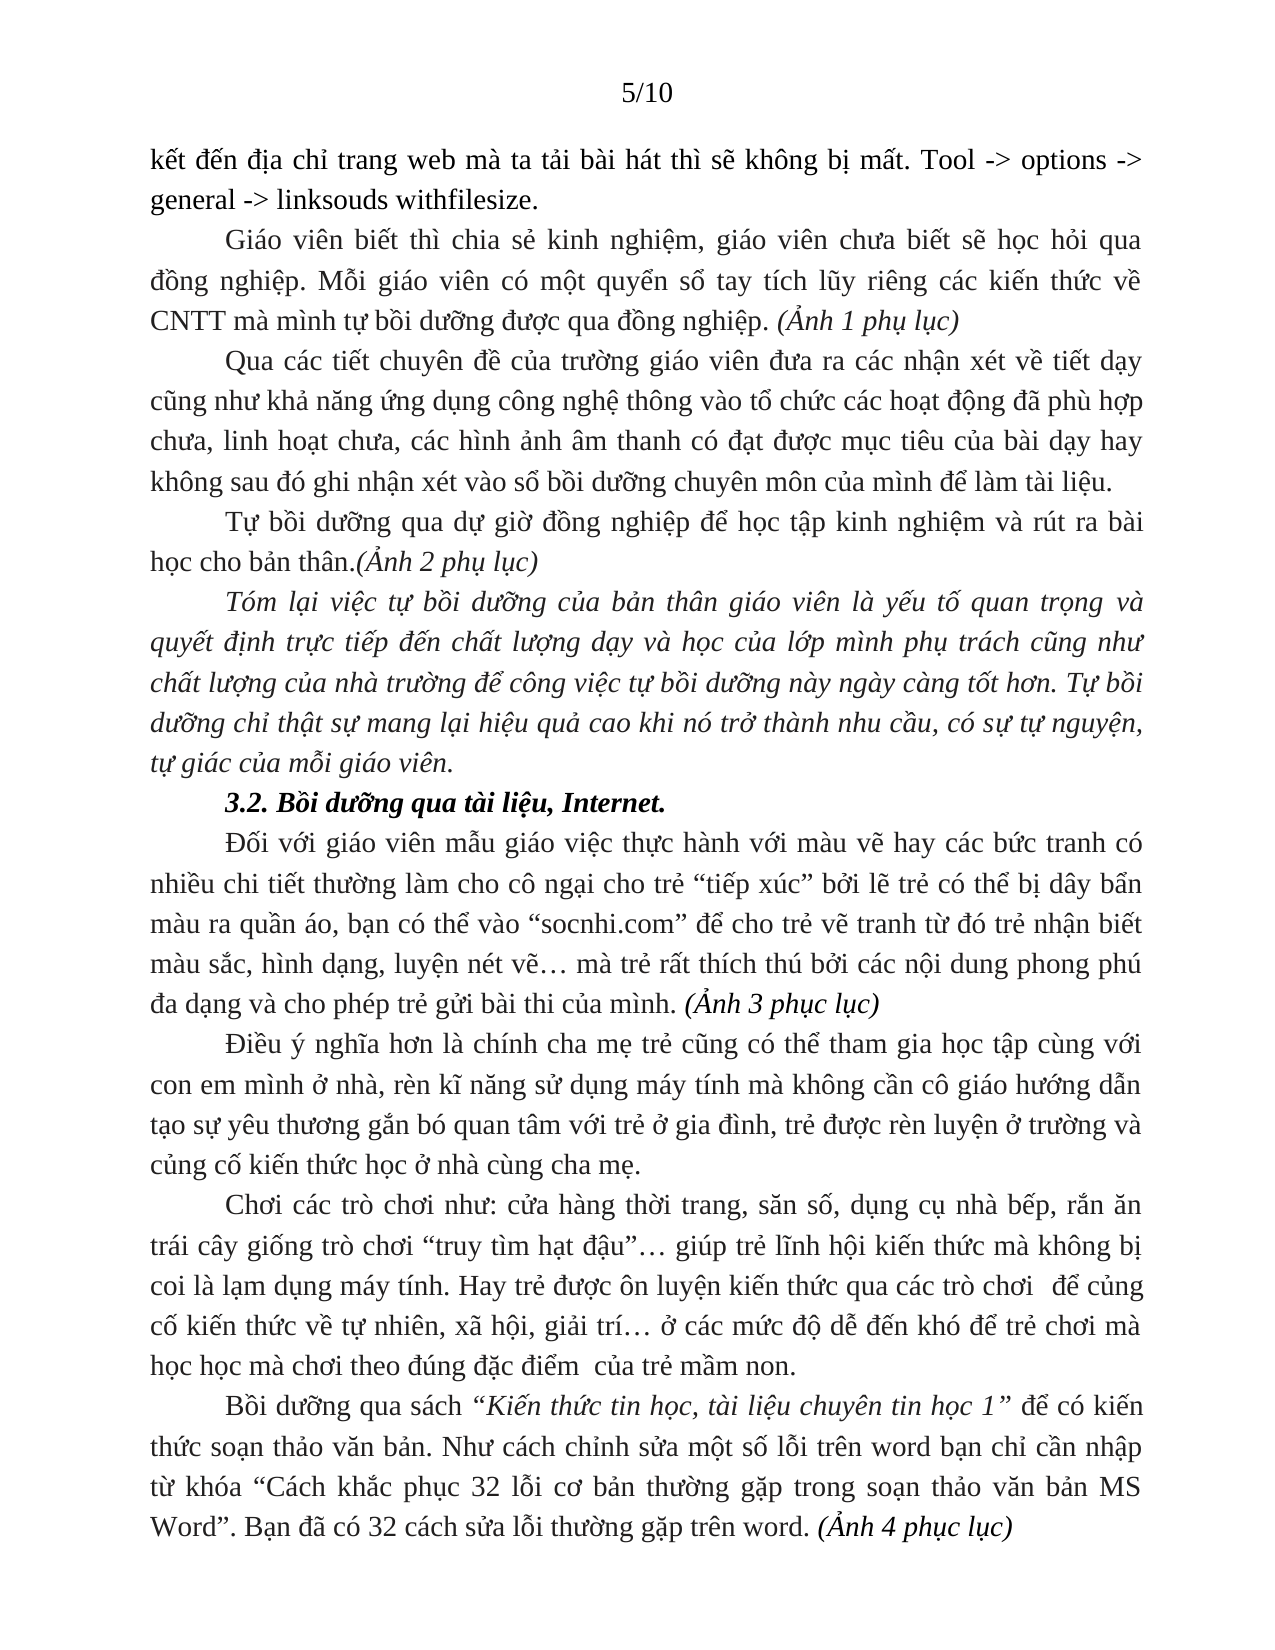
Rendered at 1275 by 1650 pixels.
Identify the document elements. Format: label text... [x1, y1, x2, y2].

text Qua các tiết chuyên đề của trường giáo viên đưa ra các nhận xét về tiết dạy cũng như khả năng ứng dụng công nghệ thông vào tổ chức các hoạt động đã phù hợp chưa, linh hoạt chưa, các hình ảnh âm thanh có đạt được mục tiêu của bài dạy hay không sau đó ghi nhận xét vào sổ bồi dưỡng chuyên môn của mình để làm tài liệu. [150, 343, 1144, 497]
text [150, 142, 1144, 216]
text Tự bồi dưỡng qua dự giờ đồng nghiệp để học tập kinh nghiệm và rút ra bài học cho bản thân.(Ảnh 2 phụ lục) [150, 504, 1144, 578]
text Chơi các trò chơi như: cửa hàng thời trang, săn số, dụng cụ nhà bếp, rắn ăn trái cây giống trò chơi “truy tìm hạt đậu”… giúp trẻ lĩnh hội kiến thức mà không bị coi là lạm dụng máy tính. Hay trẻ được ôn luyện kiến thức qua các trò chơi để củng cố kiến thức về tự nhiên, xã hội, giải trí… ở các mức độ dễ đến khó để trẻ chơi mà học học mà chơi theo đúng đặc điểm của trẻ mầm non. [150, 1187, 1144, 1382]
text Tóm lại việc tự bồi dưỡng của bản thân giáo viên là yếu tố quan trọng và quyết định trực tiếp đến chất lượng dạy và học của lớp mình phụ trách cũng như chất lượng của nhà trường để công việc tự bồi dưỡng này ngày càng tốt hơn. Tự bồi dưỡng chỉ thật sự mang lại hiệu quả cao khi nó trở thành nhu cầu, có sự tự nguyện, tự giác của mỗi giáo viên. [150, 584, 1144, 779]
text Đối với giáo viên mẫu giáo việc thực hành với màu vẽ hay các bức tranh có nhiều chi tiết thường làm cho cô ngại cho trẻ “tiếp xúc” bởi lẽ trẻ có thể bị dây bẩn màu ra quần áo, bạn có thể vào “socnhi.com” để cho trẻ vẽ tranh từ đó trẻ nhận biết màu sắc, hình dạng, luyện nét vẽ… mà trẻ rất thích thú bởi các nội dung phong phú đa dạng và cho phép trẻ gửi bài thi của mình. (Ảnh 3 phục lục) [150, 826, 1144, 1020]
text Giáo viên biết thì chia sẻ kinh nghiệm, giáo viên chưa biết sẽ học hỏi qua đồng nghiệp. Mỗi giáo viên có một quyển sổ tay tích lũy riêng các kiến thức về CNTT mà mình tự bồi dưỡng được qua đồng nghiệp. (Ảnh 1 phụ lục) [150, 222, 1144, 336]
text Bồi dưỡng qua sách “Kiến thức tin học, tài liệu chuyên tin học 1” để có kiến thức soạn thảo văn bản. Như cách chỉnh sửa một số lỗi trên word bạn chỉ cần nhập từ khóa “Cách khắc phục 32 lỗi cơ bản thường gặp trong soạn thảo văn bản MS Word”. Bạn đã có 32 cách sửa lỗi thường gặp trên word. (Ảnh 4 phục lục) [150, 1388, 1144, 1543]
text Điều ý nghĩa hơn là chính cha mẹ trẻ cũng có thể tham gia học tập cùng với con em mình ở nhà, rèn kĩ năng sử dụng máy tính mà không cần cô giáo hướng dẫn tạo sự yêu thương gắn bó quan tâm với trẻ ở gia đình, trẻ được rèn luyện ở trường và củng cố kiến thức học ở nhà cùng cha mẹ. [150, 1027, 1144, 1181]
text 3.2. Bồi dưỡng qua tài liệu, Internet. [150, 785, 1144, 819]
